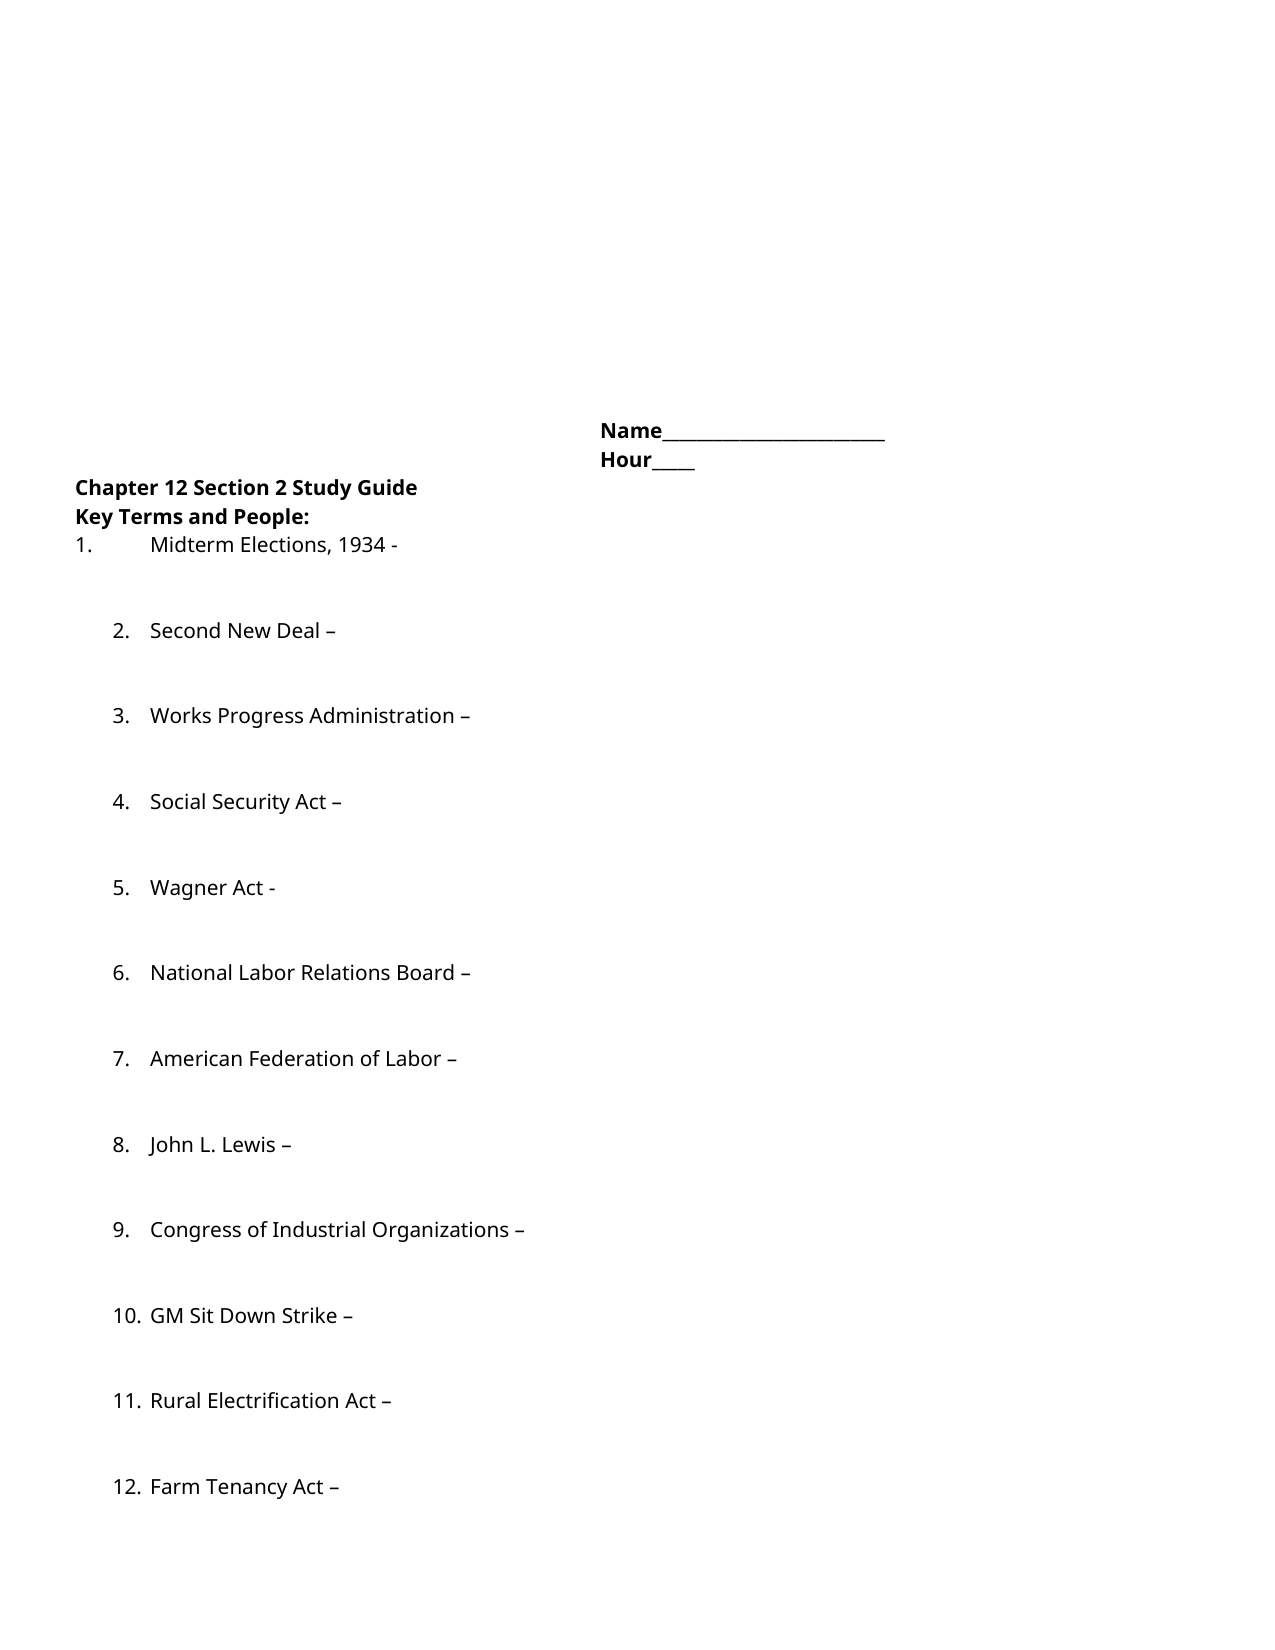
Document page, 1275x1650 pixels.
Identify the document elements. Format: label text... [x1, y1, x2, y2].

text Hour_____ [525, 445, 1200, 473]
list Social Security Act – [112, 787, 1200, 816]
list John L. Lewis – [112, 1130, 1200, 1158]
text Name__________________________ [525, 417, 1200, 445]
list National Labor Relations Board – [112, 958, 1200, 987]
list GM Sit Down Strike – [112, 1301, 1200, 1329]
list Farm Tenancy Act – [112, 1472, 1200, 1501]
list American Federation of Labor – [112, 1044, 1200, 1072]
list Wagner Act - [112, 873, 1200, 901]
text Key Terms and People: [75, 502, 1200, 530]
text Chapter 12 Section 2 Study Guide [75, 473, 1200, 502]
list Second New Deal – [112, 616, 1200, 644]
list Works Progress Administration – [112, 702, 1200, 730]
list Congress of Industrial Organizations – [112, 1215, 1200, 1244]
list Midterm Elections, 1934 - [75, 530, 1200, 559]
list Rural Electrification Act – [112, 1387, 1200, 1415]
